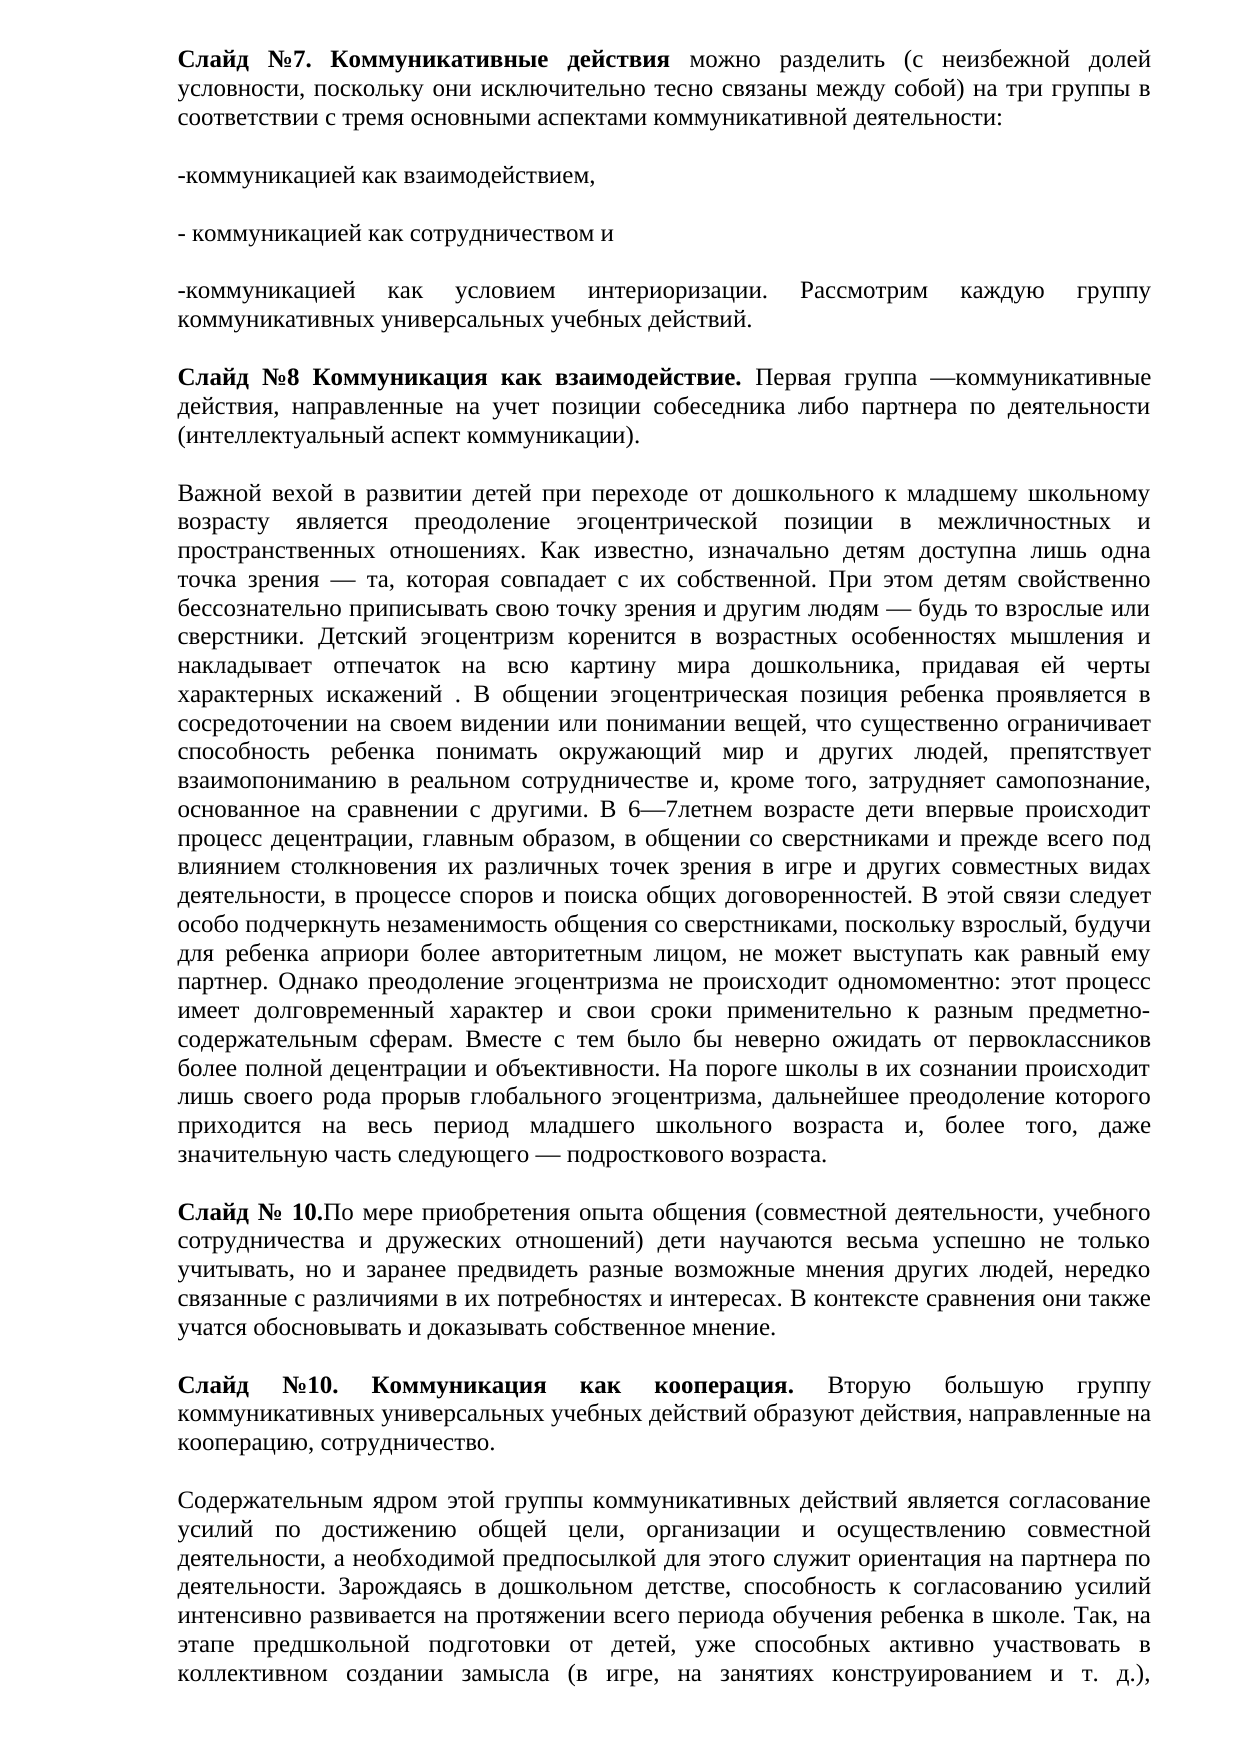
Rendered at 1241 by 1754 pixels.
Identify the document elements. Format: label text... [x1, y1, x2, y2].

text Слайд № 10.По мере приобретения опыта общения (совместной деятельности, учебного сотрудничества и дружеских отношений) дети научаются весьма успешно не только учитывать, но и заранее предвидеть разные возможные мнения других людей, нередко связанные с различиями в их потребностях и интересах. В контексте сравнения они также учатся обосновывать и доказывать собственное мнение. [177, 1197, 1152, 1341]
text Важной вехой в развитии детей при переходе от дошкольного к младшему школьному возрасту является преодоление эгоцентрической позиции в межличностных и пространственных отношениях. Как известно, изначально детям доступна лишь одна точка зрения — та, которая совпадает с их собственной. При этом детям свойственно бессознательно приписывать свою точку зрения и другим людям — будь то взрослые или сверстники. Детский эгоцентризм коренится в возрастных особенностях мышления и накладывает отпечаток на всю картину мира дошкольника, придавая ей черты характерных искажений . В общении эгоцентрическая позиция ребенка проявляется в сосредоточении на своем видении или понимании вещей, что существенно ограничивает способность ребенка понимать окружающий мир и других людей, препятствует взаимопониманию в реальном сотрудничестве и, кроме того, затрудняет самопознание, основанное на сравнении с другими. В 6—7летнем возрасте дети впервые происходит процесс децентрации, главным образом, в общении со сверстниками и прежде всего под влиянием столкновения их различных точек зрения в игре и других совместных видах деятельности, в процессе споров и поиска общих договоренностей. В этой связи следует особо подчеркнуть незаменимость общения со сверстниками, поскольку взрослый, будучи для ребенка априори более авторитетным лицом, не может выступать как равный ему партнер. Однако преодоление эгоцентризма не происходит одномоментно: этот процесс имеет долговременный характер и свои сроки применительно к разным предметно-содержательным сферам. Вместе с тем было бы неверно ожидать от первоклассников более полной децентрации и объективности. На пороге школы в их сознании происходит лишь своего рода прорыв глобального эгоцентризма, дальнейшее преодоление которого приходится на весь период младшего школьного возраста и, более того, даже значительную часть следующего — подросткового возраста. [177, 478, 1152, 1168]
text Слайд №10. Коммуникация как кооперация. Вторую большую группу коммуникативных универсальных учебных действий образуют действия, направленные на кооперацию, сотрудничество. [177, 1370, 1152, 1456]
text Слайд №8 Коммуникация как взаимодействие. Первая группа —коммуникативные действия, направленные на учет позиции собеседника либо партнера по деятельности (интеллектуальный аспект коммуникации). [177, 362, 1152, 448]
text Слайд №7. Коммуникативные действия можно разделить (с неизбежной долей условности, поскольку они исключительно тесно связаны между собой) на три группы в соответствии с тремя основными аспектами коммуникативной деятельности: [177, 44, 1152, 131]
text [177, 1485, 1152, 1686]
text -коммуникацией как условием интериоризации. Рассмотрим каждую группу коммуникативных универсальных учебных действий. [177, 276, 1152, 333]
text - коммуникацией как сотрудничеством и [177, 218, 1152, 246]
text -коммуникацией как взаимодействием, [177, 160, 1152, 188]
